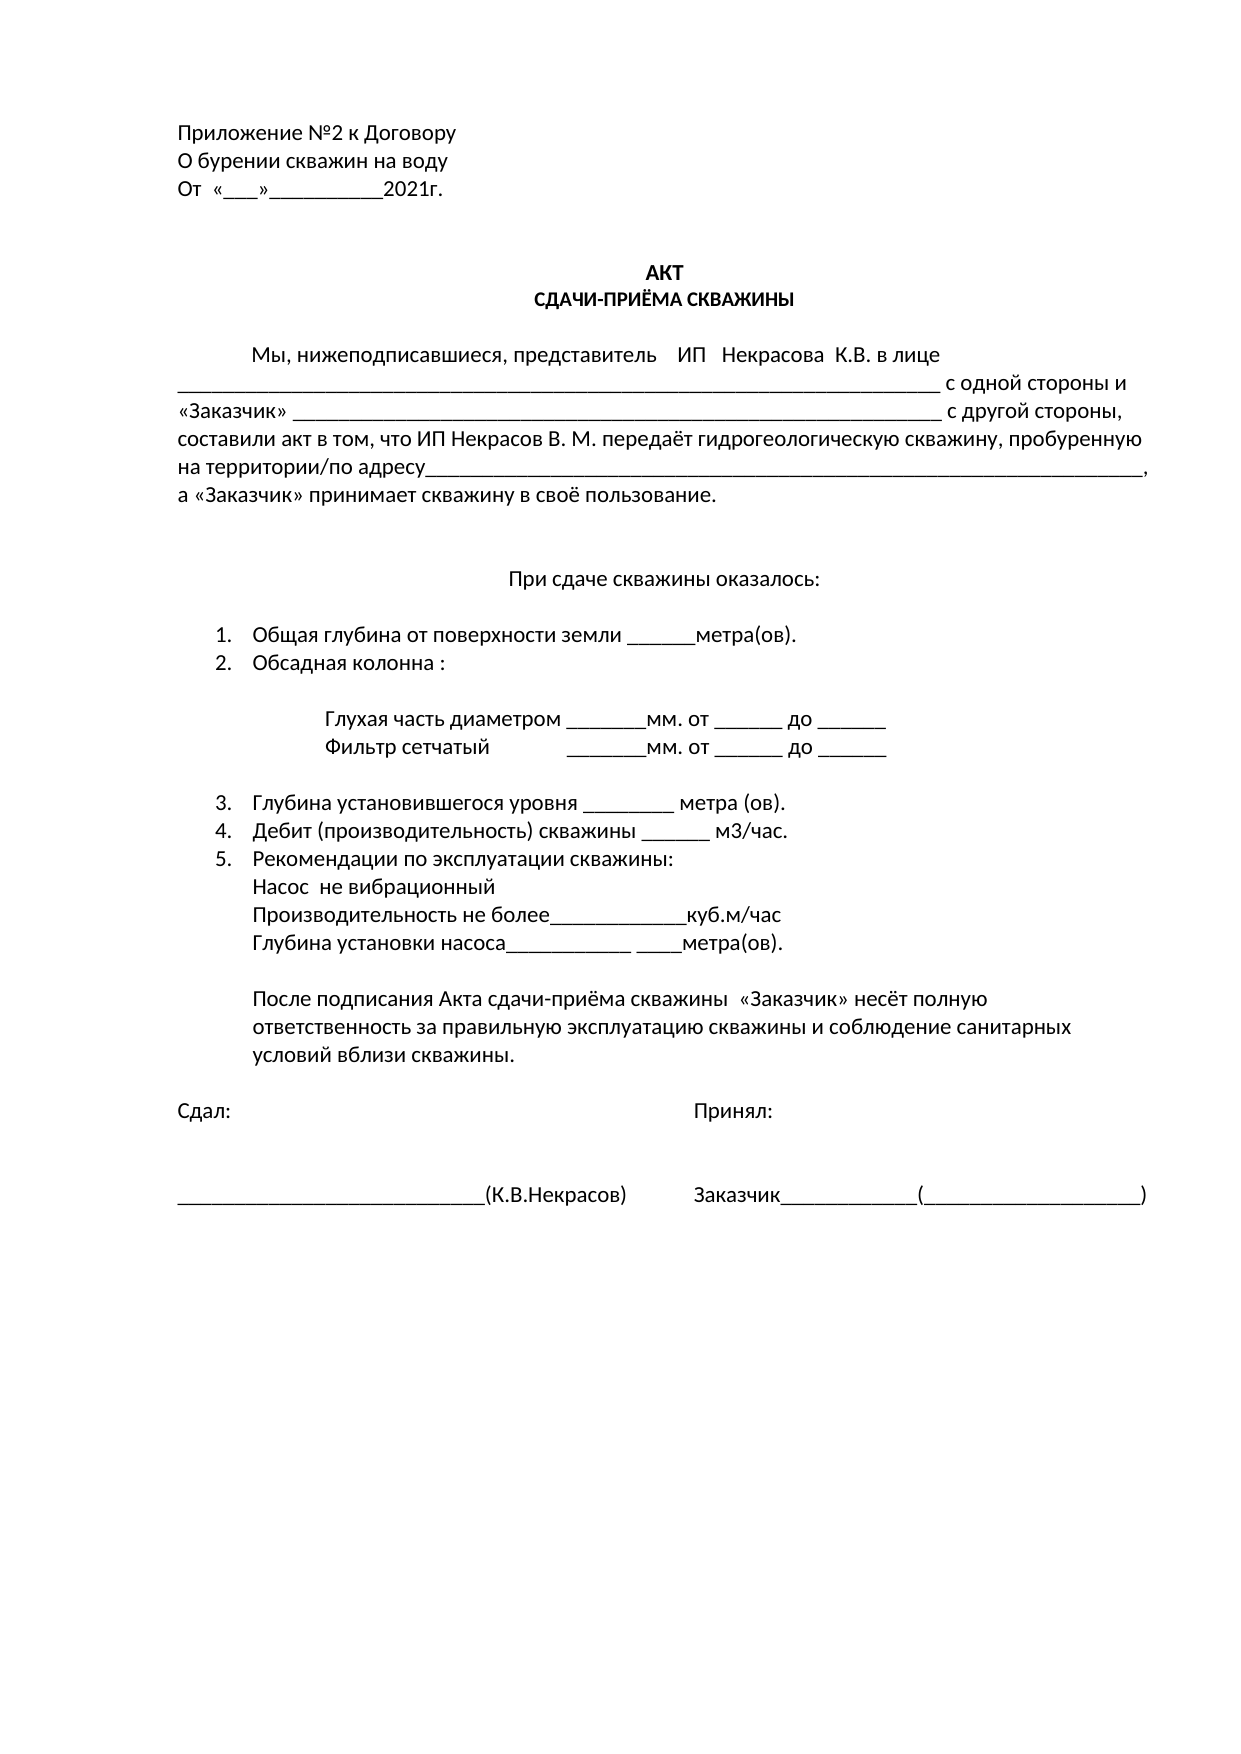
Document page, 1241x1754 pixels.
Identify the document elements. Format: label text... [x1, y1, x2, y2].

text Производительность не более____________куб.м/час [252, 900, 1152, 928]
list Рекомендации по эксплуатации скважины: [215, 844, 1152, 872]
text От «___»__________2021г. [177, 174, 1152, 202]
list Обсадная колонна : [215, 648, 1152, 676]
text Глухая часть диаметром _______мм. от ______ до ______ [325, 704, 1152, 732]
text СДАЧИ-ПРИЁМА СКВАЖИНЫ [177, 286, 1152, 312]
text Фильтр сетчатый _______мм. от ______ до ______ [325, 732, 1152, 760]
list Дебит (производительность) скважины ______ м3/час. [215, 816, 1152, 844]
text АКТ [177, 258, 1152, 286]
list Глубина установившегося уровня ________ метра (ов). [215, 788, 1152, 816]
text После подписания Акта сдачи-приёма скважины «Заказчик» несёт полную ответственность за правильную эксплуатацию скважины и соблюдение санитарных условий вблизи скважины. [252, 984, 1152, 1068]
list Общая глубина от поверхности земли ______метра(ов). [215, 620, 1152, 648]
text Приложение №2 к Договору [177, 118, 1152, 146]
text Сдал: Принял: [177, 1096, 1152, 1124]
text ___________________________(К.В.Некрасов) Заказчик____________(___________________) [177, 1180, 1152, 1208]
text а «Заказчик» принимает скважину в своё пользование. [177, 480, 1152, 508]
text О бурении скважин на воду [177, 146, 1152, 174]
text При сдаче скважины оказалось: [177, 564, 1152, 592]
text Мы, нижеподписавшиеся, представитель ИП Некрасова К.В. в лице ___________________________________________________________________ с одной стороны и «Заказчик» _________________________________________________________ с другой стороны, составили акт в том, что ИП Некрасов В. М. передаёт гидрогеологическую скважину, пробуренную на территории/по адресу_______________________________________________________________, [177, 340, 1152, 480]
text Глубина установки насоса___________ ____метра(ов). [252, 928, 1152, 956]
text Насос не вибрационный [252, 872, 1152, 900]
